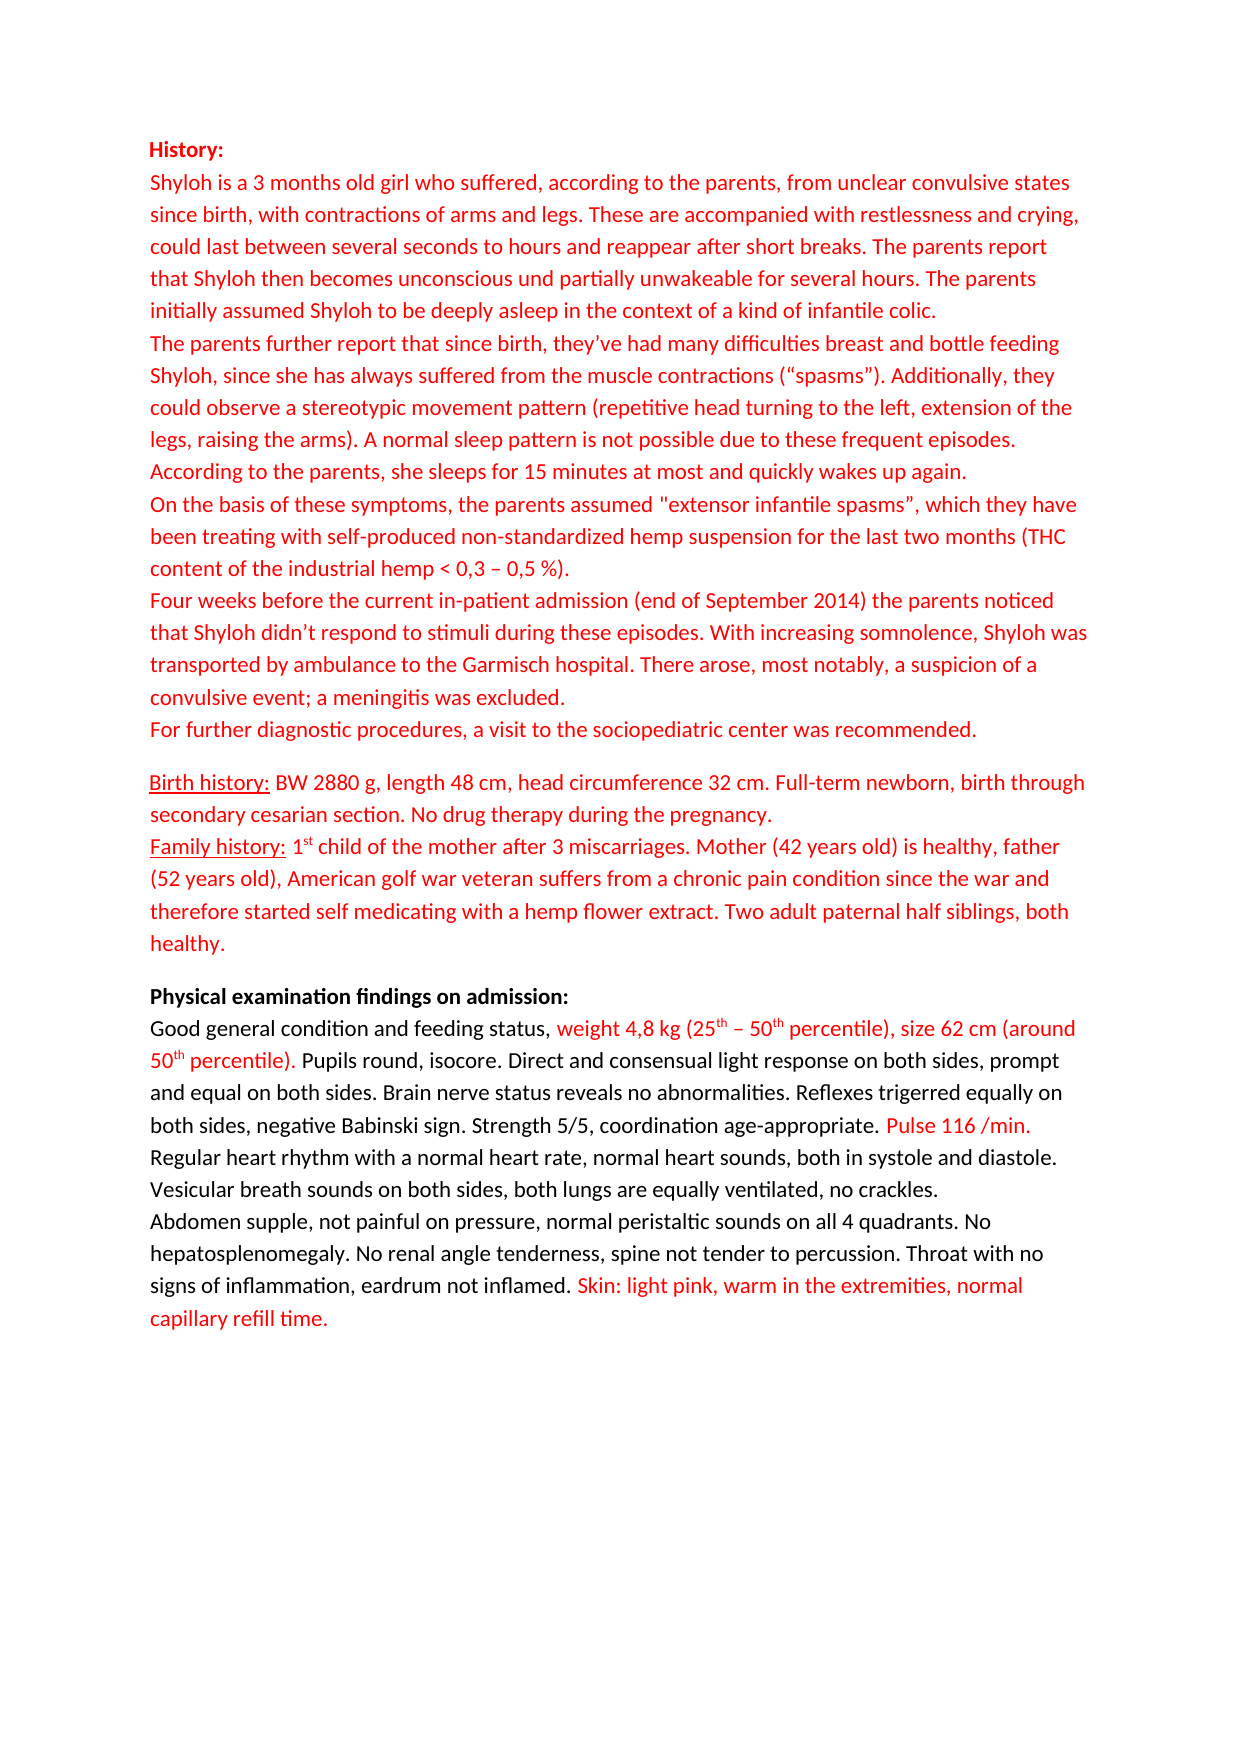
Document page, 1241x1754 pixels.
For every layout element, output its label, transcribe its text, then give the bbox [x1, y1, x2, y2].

text History: Shyloh is a 3 months old girl who suffered, according to the parents, from unclear convulsive states since birth, with contractions of arms and legs. These are accompanied with restlessness and crying, could last between several seconds to hours and reappear after short breaks. The parents report that Shyloh then becomes unconscious und partially unwakeable for several hours. The parents initially assumed Shyloh to be deeply asleep in the context of a kind of infantile colic. The parents further report that since birth, they’ve had many difficulties breast and bottle feeding Shyloh, since she has always suffered from the muscle contractions (“spasms”). Additionally, they could observe a stereotypic movement pattern (repetitive head turning to the left, extension of the legs, raising the arms). A normal sleep pattern is not possible due to these frequent episodes. According to the parents, she sleeps for 15 minutes at most and quickly wakes up again. On the basis of these symptoms, the parents assumed "extensor infantile spasms”, which they have been treating with self-produced non-standardized hemp suspension for the last two months (THC content of the industrial hemp < 0,3 – 0,5 %). Four weeks before the current in-patient admission (end of September 2014) the parents noticed that Shyloh didn’t respond to stimuli during these episodes. With increasing somnolence, Shyloh was transported by ambulance to the Garmisch hospital. There arose, most notably, a suspicion of a convulsive event; a meningitis was excluded. For further diagnostic procedures, a visit to the sociopediatric center was recommended. [149, 136, 1090, 743]
text Birth history: BW 2880 g, length 48 cm, head circumference 32 cm. Full-term newborn, birth through secondary cesarian section. No drug therapy during the pregnancy. Family history: 1st child of the mother after 3 miscarriages. Mother (42 years old) is healthy, father (52 years old), American golf war veteran suffers from a chronic pain condition since the war and therefore started self medicating with a hemp flower extract. Two adult paternal half siblings, both healthy. [149, 768, 1090, 957]
text Physical examination findings on admission: Good general condition and feeding status, weight 4,8 kg (25th – 50th percentile), size 62 cm (around 50th percentile). Pupils round, isocore. Direct and consensual light response on both sides, prompt and equal on both sides. Brain nerve status reveals no abnormalities. Reflexes trigerred equally on both sides, negative Babinski sign. Strength 5/5, coordination age-appropriate. Pulse 116 /min. Regular heart rhythm with a normal heart rate, normal heart sounds, both in systole and diastole. Vesicular breath sounds on both sides, both lungs are equally ventilated, no crackles. Abdomen supple, not painful on pressure, normal peristaltic sounds on all 4 quadrants. No hepatosplenomegaly. No renal angle tenderness, spine not tender to percussion. Throat with no signs of inflammation, eardrum not inflamed. Skin: light pink, warm in the extremities, normal capillary refill time. [150, 982, 1090, 1332]
